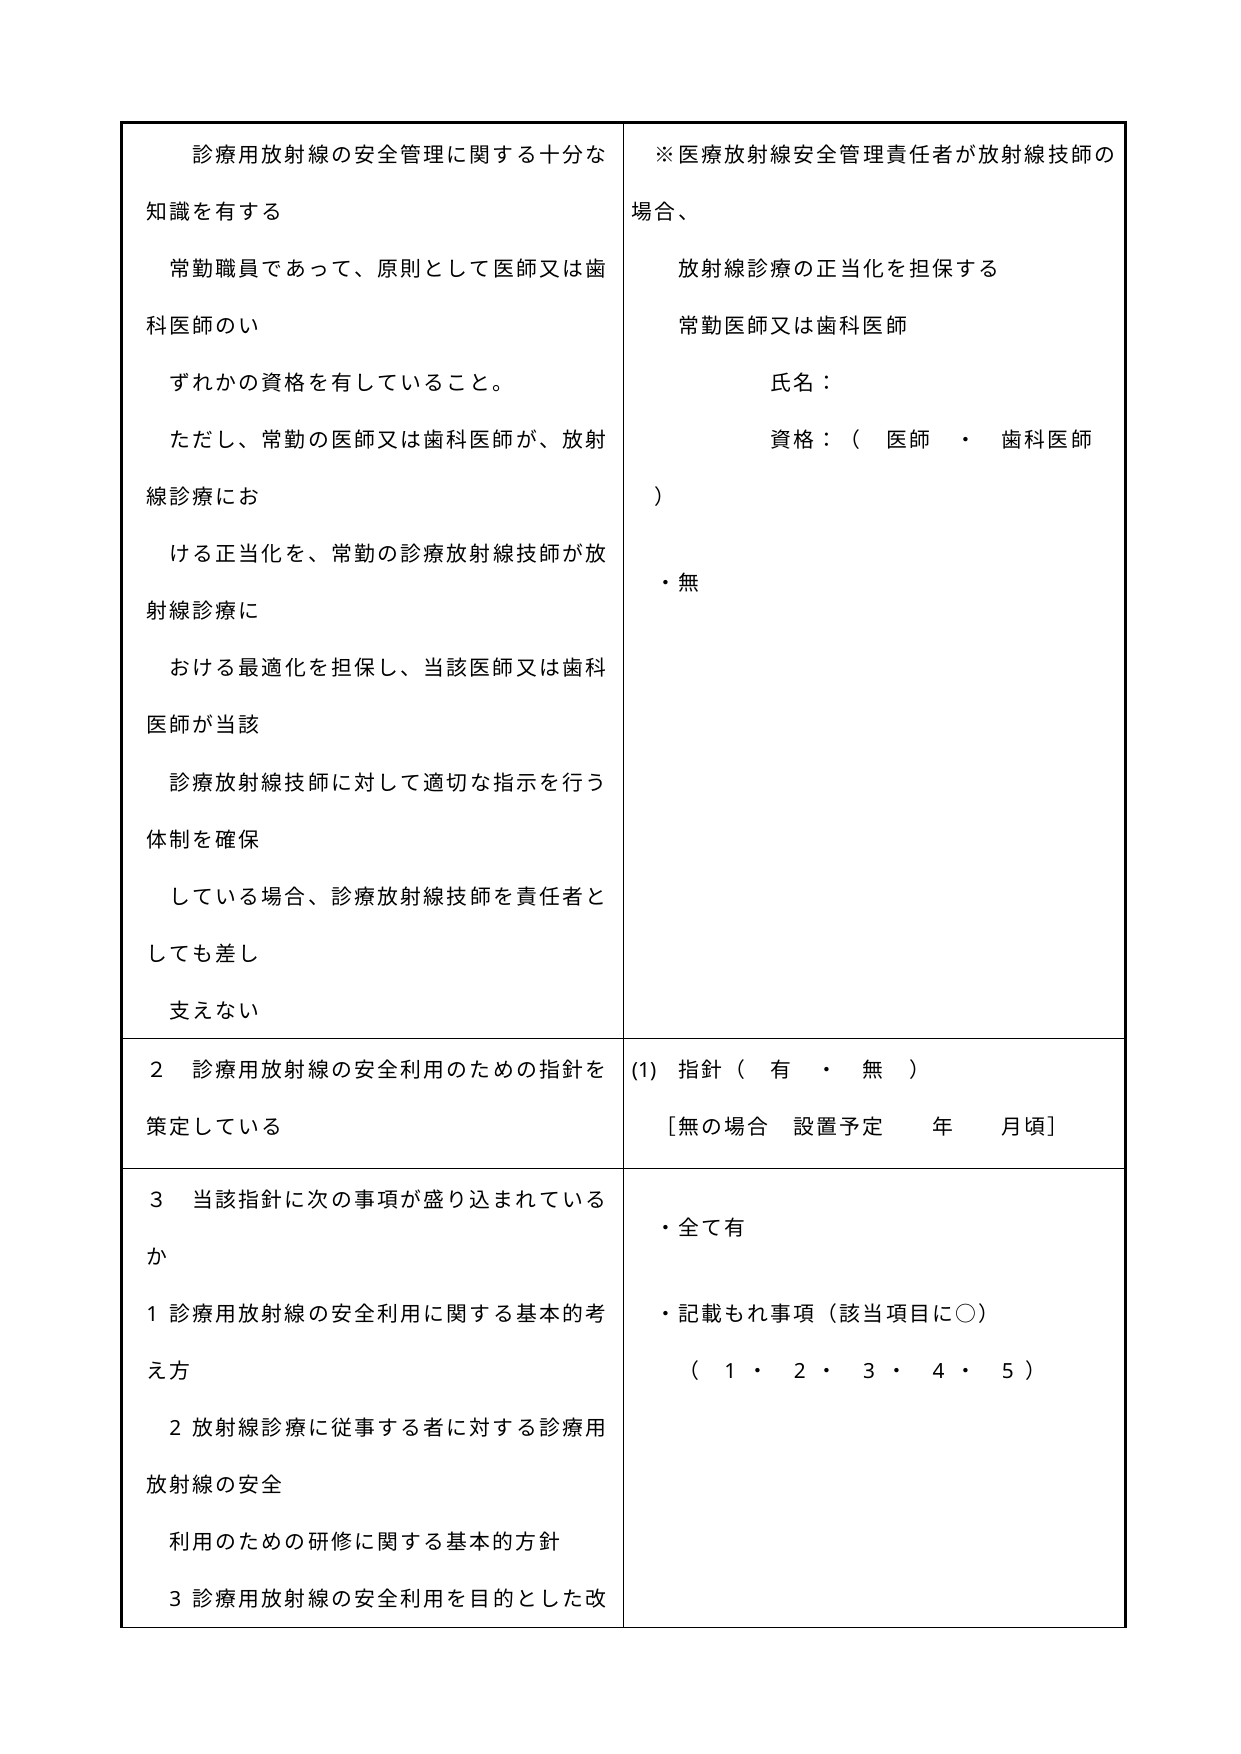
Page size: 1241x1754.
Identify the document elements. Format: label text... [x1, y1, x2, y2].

table_cell ２ 診療用放射線の安全利用のための指針を策定している か [123, 1039, 623, 1168]
table_cell (1) 指針（ 有 ・ 無 ） ［無の場合 設置予定 年 月頃］ (2) 最新改訂（ 年 月 ） [624, 1039, 1124, 1168]
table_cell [123, 1169, 623, 1627]
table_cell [624, 1169, 1124, 1627]
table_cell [123, 124, 623, 1038]
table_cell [624, 124, 1124, 1038]
